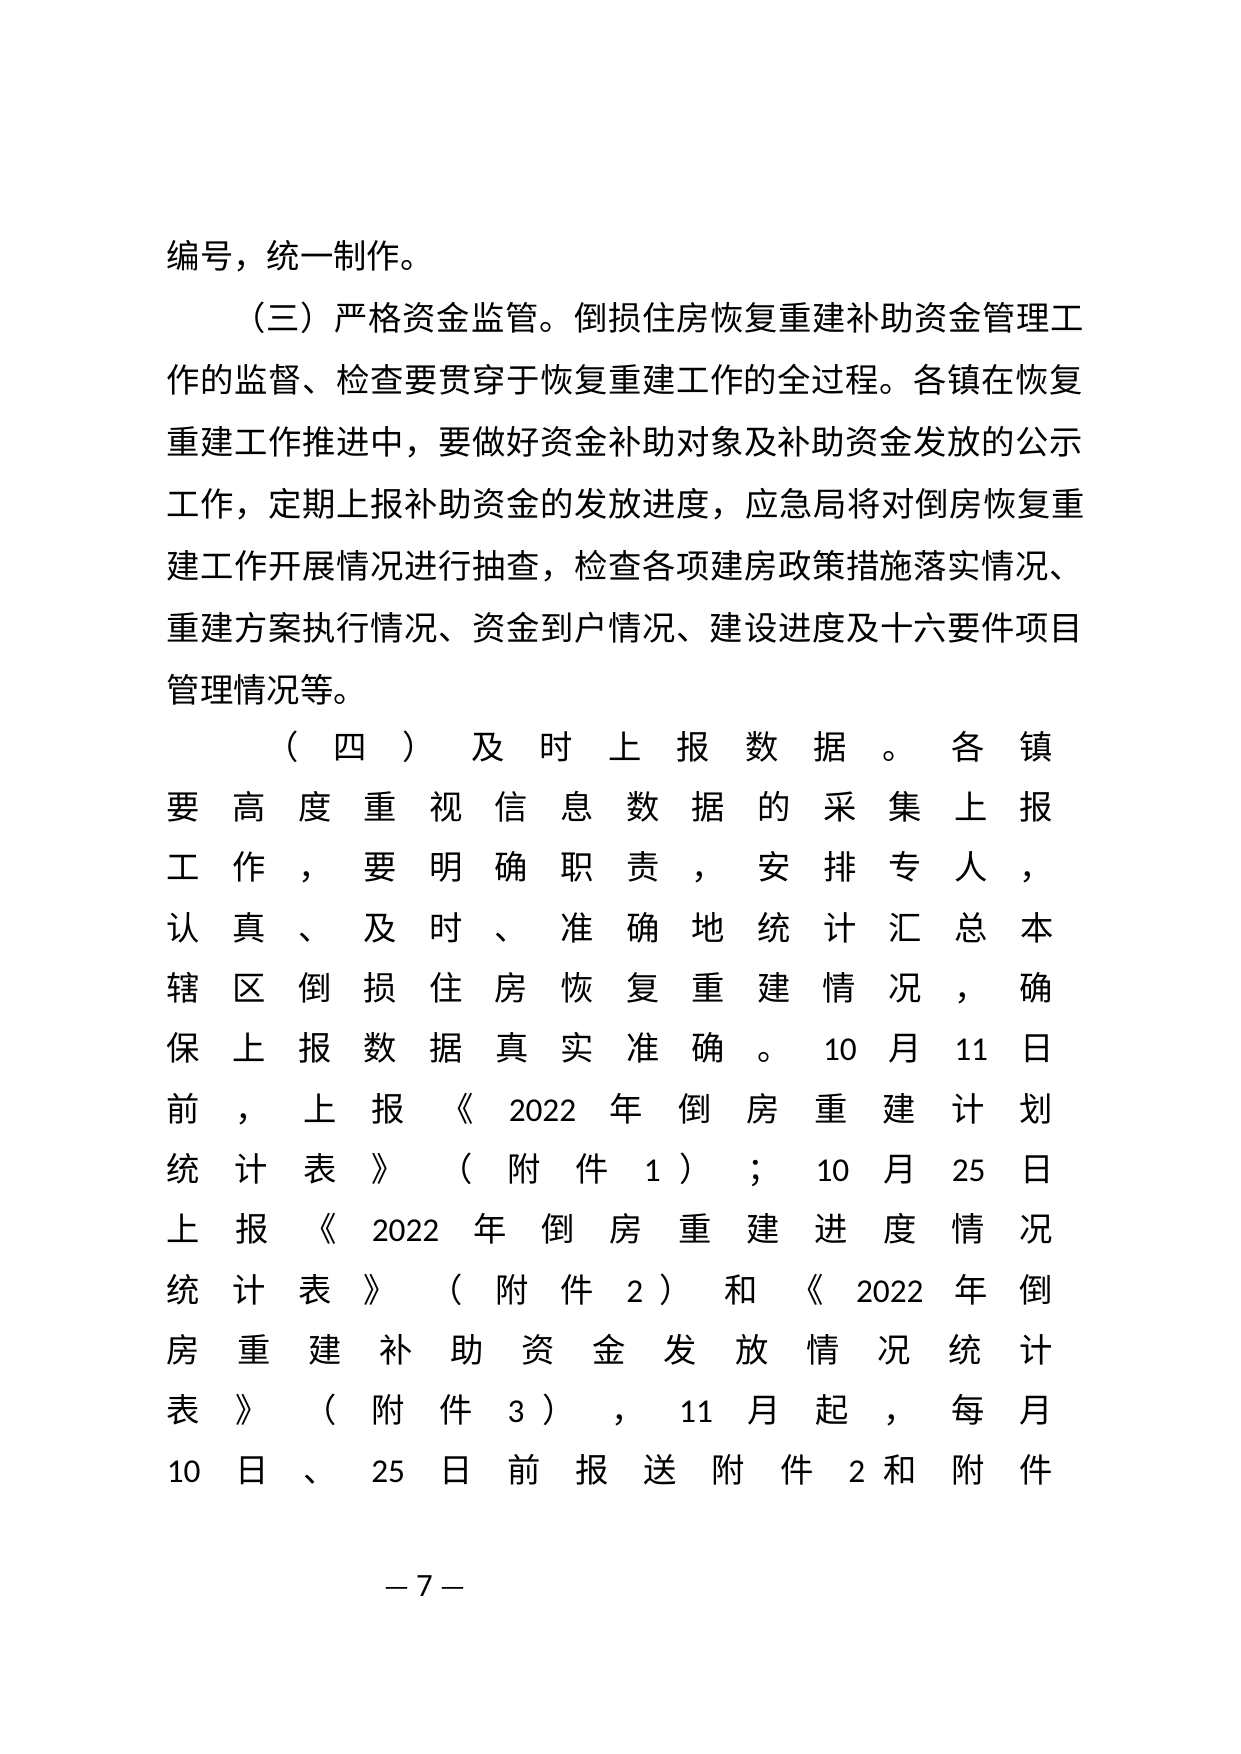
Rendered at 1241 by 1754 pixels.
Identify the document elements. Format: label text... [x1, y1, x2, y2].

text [167, 714, 1085, 1498]
text （三）严格资金监管。倒损住房恢复重建补助资金管理工作的监督、检查要贯穿于恢复重建工作的全过程。各镇在恢复重建工作推进中，要做好资金补助对象及补助资金发放的公示工作，定期上报补助资金的发放进度，应急局将对倒房恢复重建工作开展情况进行抽查，检查各项建房政策措施落实情况、重建方案执行情况、资金到户情况、建设进度及十六要件项目管理情况等。 [167, 281, 1085, 714]
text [167, 219, 1085, 281]
